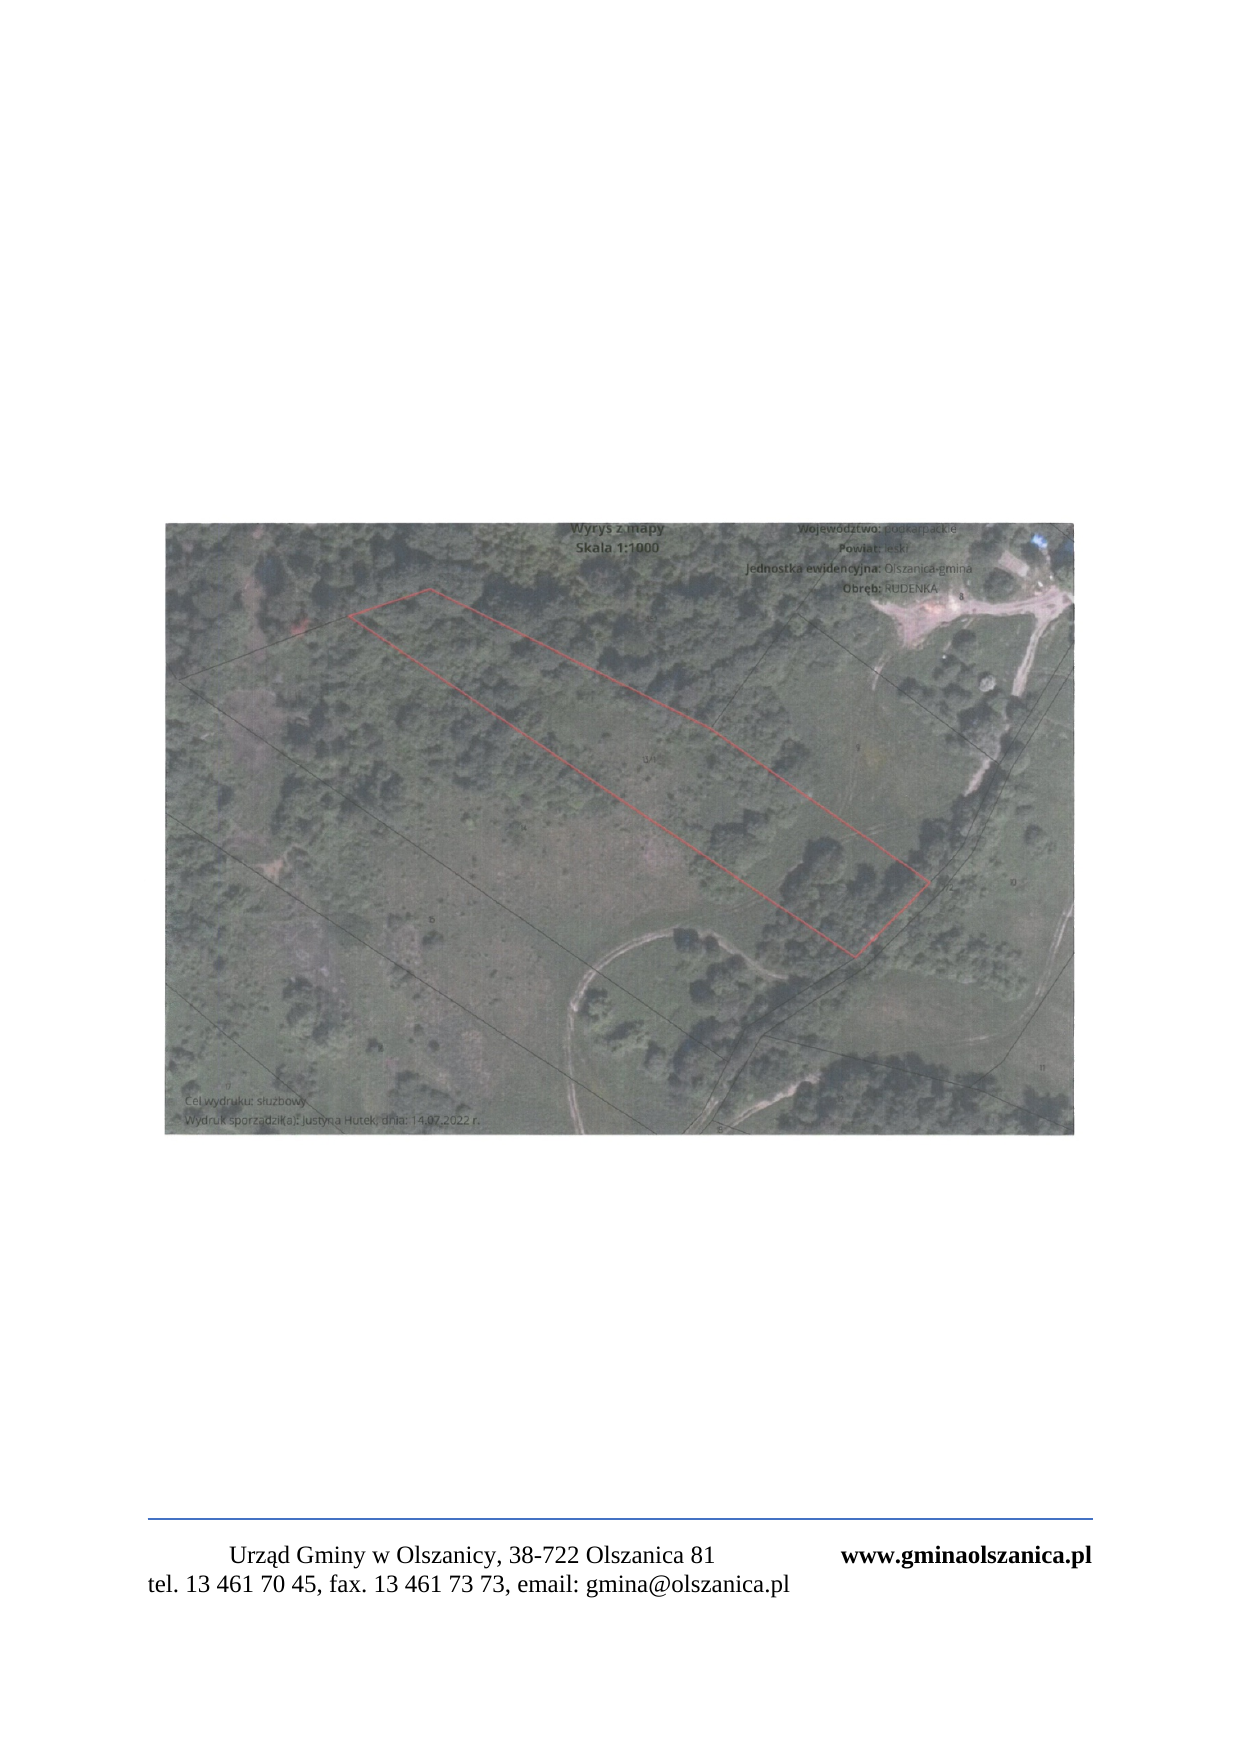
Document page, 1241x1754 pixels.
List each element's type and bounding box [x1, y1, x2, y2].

picture [138, 491, 1103, 1175]
